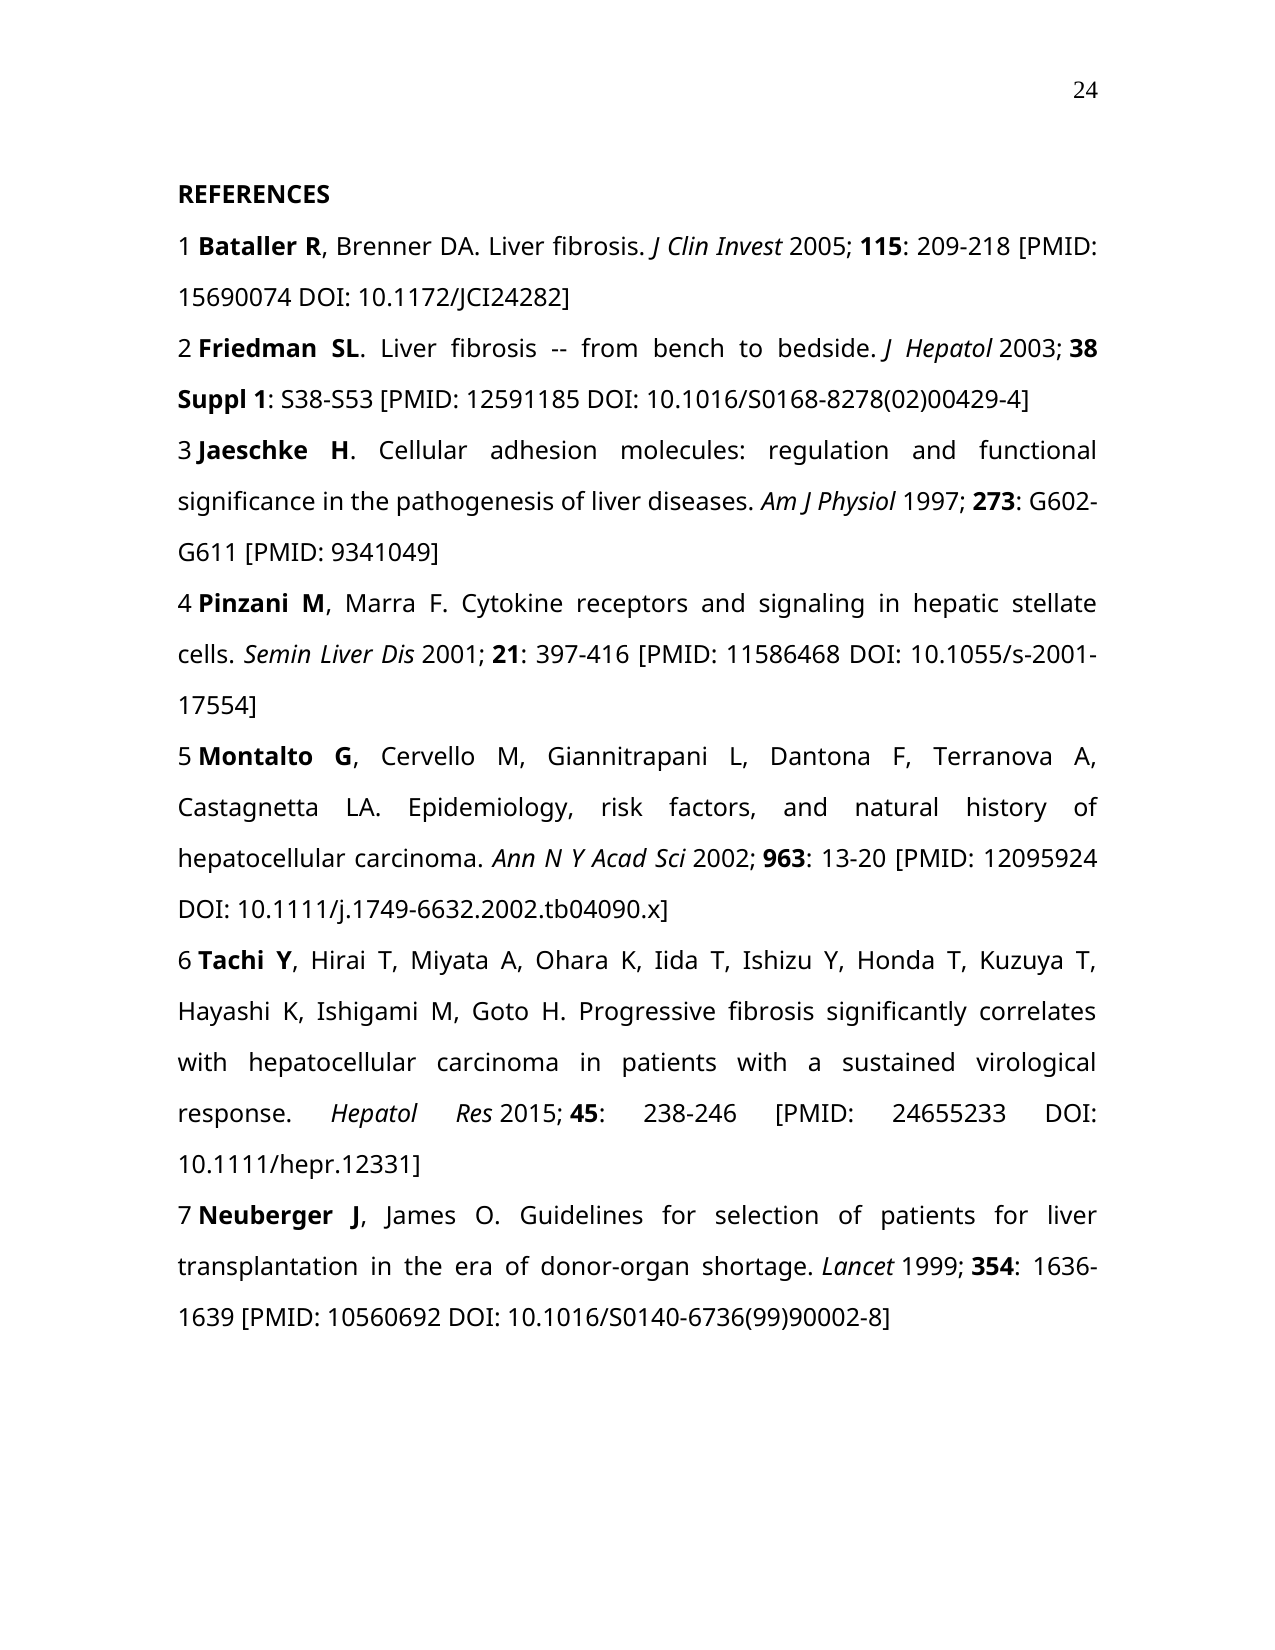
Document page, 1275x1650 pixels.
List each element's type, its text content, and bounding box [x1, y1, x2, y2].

text 2 Friedman SL. Liver fibrosis -- from bench to bedside. J Hepatol 2003; 38 Suppl 1: S38-S53 [PMID: 12591185 DOI: 10.1016/S0168-8278(02)00429-4] [177, 330, 1098, 415]
text 3 Jaeschke H. Cellular adhesion molecules: regulation and functional significance in the pathogenesis of liver diseases. Am J Physiol 1997; 273: G602-G611 [PMID: 9341049] [177, 432, 1098, 568]
text 5 Montalto G, Cervello M, Giannitrapani L, Dantona F, Terranova A, Castagnetta LA. Epidemiology, risk factors, and natural history of hepatocellular carcinoma. Ann N Y Acad Sci 2002; 963: 13-20 [PMID: 12095924 DOI: 10.1111/j.1749-6632.2002.tb04090.x] [177, 739, 1098, 926]
text 4 Pinzani M, Marra F. Cytokine receptors and signaling in hepatic stellate cells. Semin Liver Dis 2001; 21: 397-416 [PMID: 11586468 DOI: 10.1055/s-2001-17554] [177, 586, 1098, 722]
text 6 Tachi Y, Hirai T, Miyata A, Ohara K, Iida T, Ishizu Y, Honda T, Kuzuya T, Hayashi K, Ishigami M, Goto H. Progressive fibrosis significantly correlates with hepatocellular carcinoma in patients with a sustained virological response. Hepatol Res 2015; 45: 238-246 [PMID: 24655233 DOI: 10.1111/hepr.12331] [177, 943, 1098, 1181]
text References [177, 177, 1098, 211]
text 1 Bataller R, Brenner DA. Liver fibrosis. J Clin Invest 2005; 115: 209-218 [PMID: 15690074 DOI: 10.1172/JCI24282] [177, 228, 1098, 313]
text 7 Neuberger J, James O. Guidelines for selection of patients for liver transplantation in the era of donor-organ shortage. Lancet 1999; 354: 1636-1639 [PMID: 10560692 DOI: 10.1016/S0140-6736(99)90002-8] [177, 1198, 1098, 1334]
